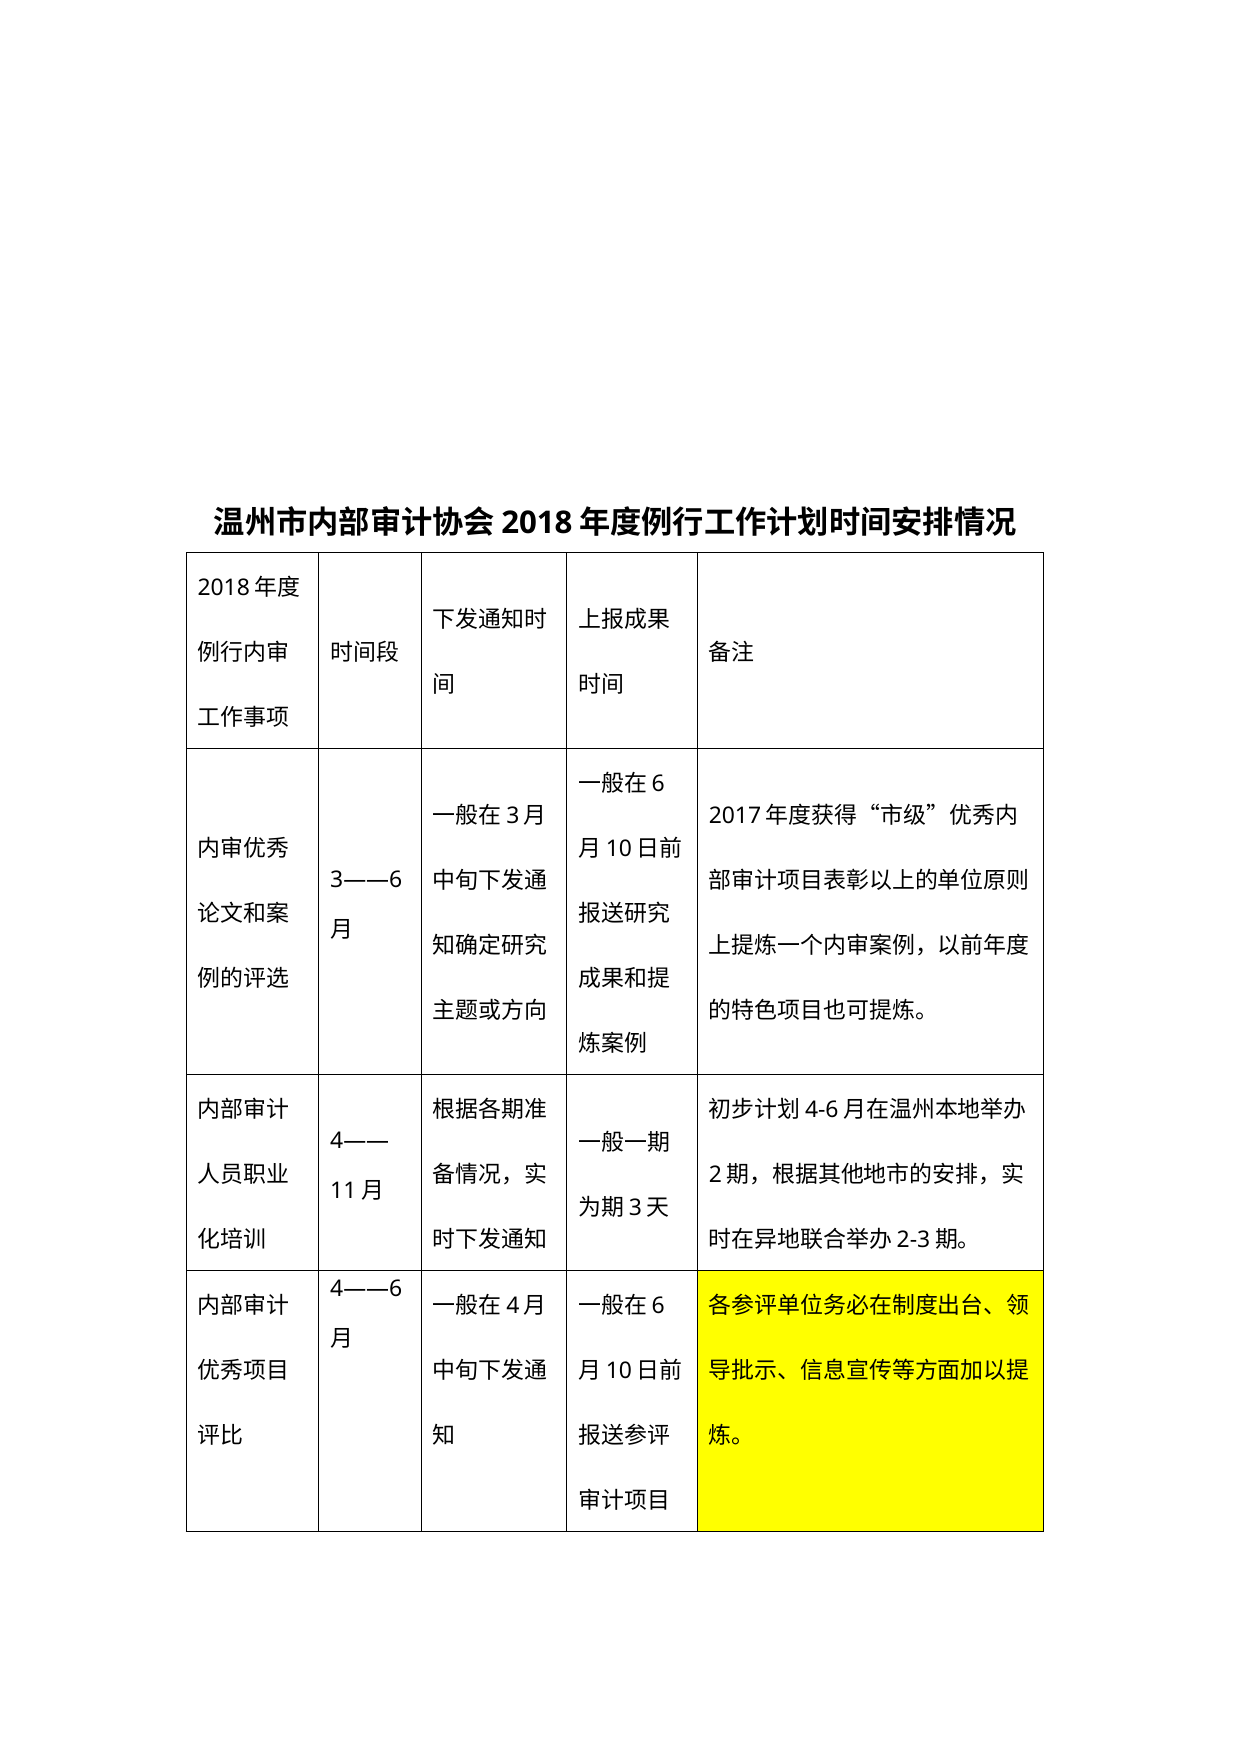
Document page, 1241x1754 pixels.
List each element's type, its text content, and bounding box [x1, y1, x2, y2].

table_cell 2017年度获得“市级”优秀内部审计项目表彰以上的单位原则上提炼一个内审案例，以前年度的特色项目也可提炼。 [698, 749, 1043, 1074]
table_cell 初步计划4-6月在温州本地举办2期，根据其他地市的安排，实时在异地联合举办2-3期。 [698, 1075, 1043, 1270]
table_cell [698, 1271, 1043, 1531]
table_cell 3——6月 [319, 749, 421, 1074]
table_cell 一般在4月中旬下发通知 [422, 1271, 566, 1531]
table_cell 时间段 [319, 553, 421, 748]
table_cell 4——6月 [319, 1271, 421, 1531]
table_cell 内部审计优秀项目评比 [187, 1271, 318, 1531]
table_cell 一般在3月中旬下发通知确定研究主题或方向 [422, 749, 566, 1074]
table_cell 一般一期为期3天 [567, 1075, 697, 1270]
table_cell 备注 [698, 553, 1043, 748]
table_cell 内审优秀论文和案例的评选 [187, 749, 318, 1074]
table_cell 上报成果时间 [567, 553, 697, 748]
table_cell 根据各期准备情况，实时下发通知 [422, 1075, 566, 1270]
table_cell 一般在6月10日前报送研究成果和提炼案例 [567, 749, 697, 1074]
table_cell 内部审计人员职业化培训 [187, 1075, 318, 1270]
table_header 温州市内部审计协会2018年度例行工作计划时间安排情况 [186, 487, 1044, 552]
table_cell 4——11月 [319, 1075, 421, 1270]
table_cell 2018年度例行内审工作事项 [187, 553, 318, 748]
table_cell 下发通知时间 [422, 553, 566, 748]
table_cell 一般在6月10日前报送参评审计项目档案 [567, 1271, 697, 1531]
